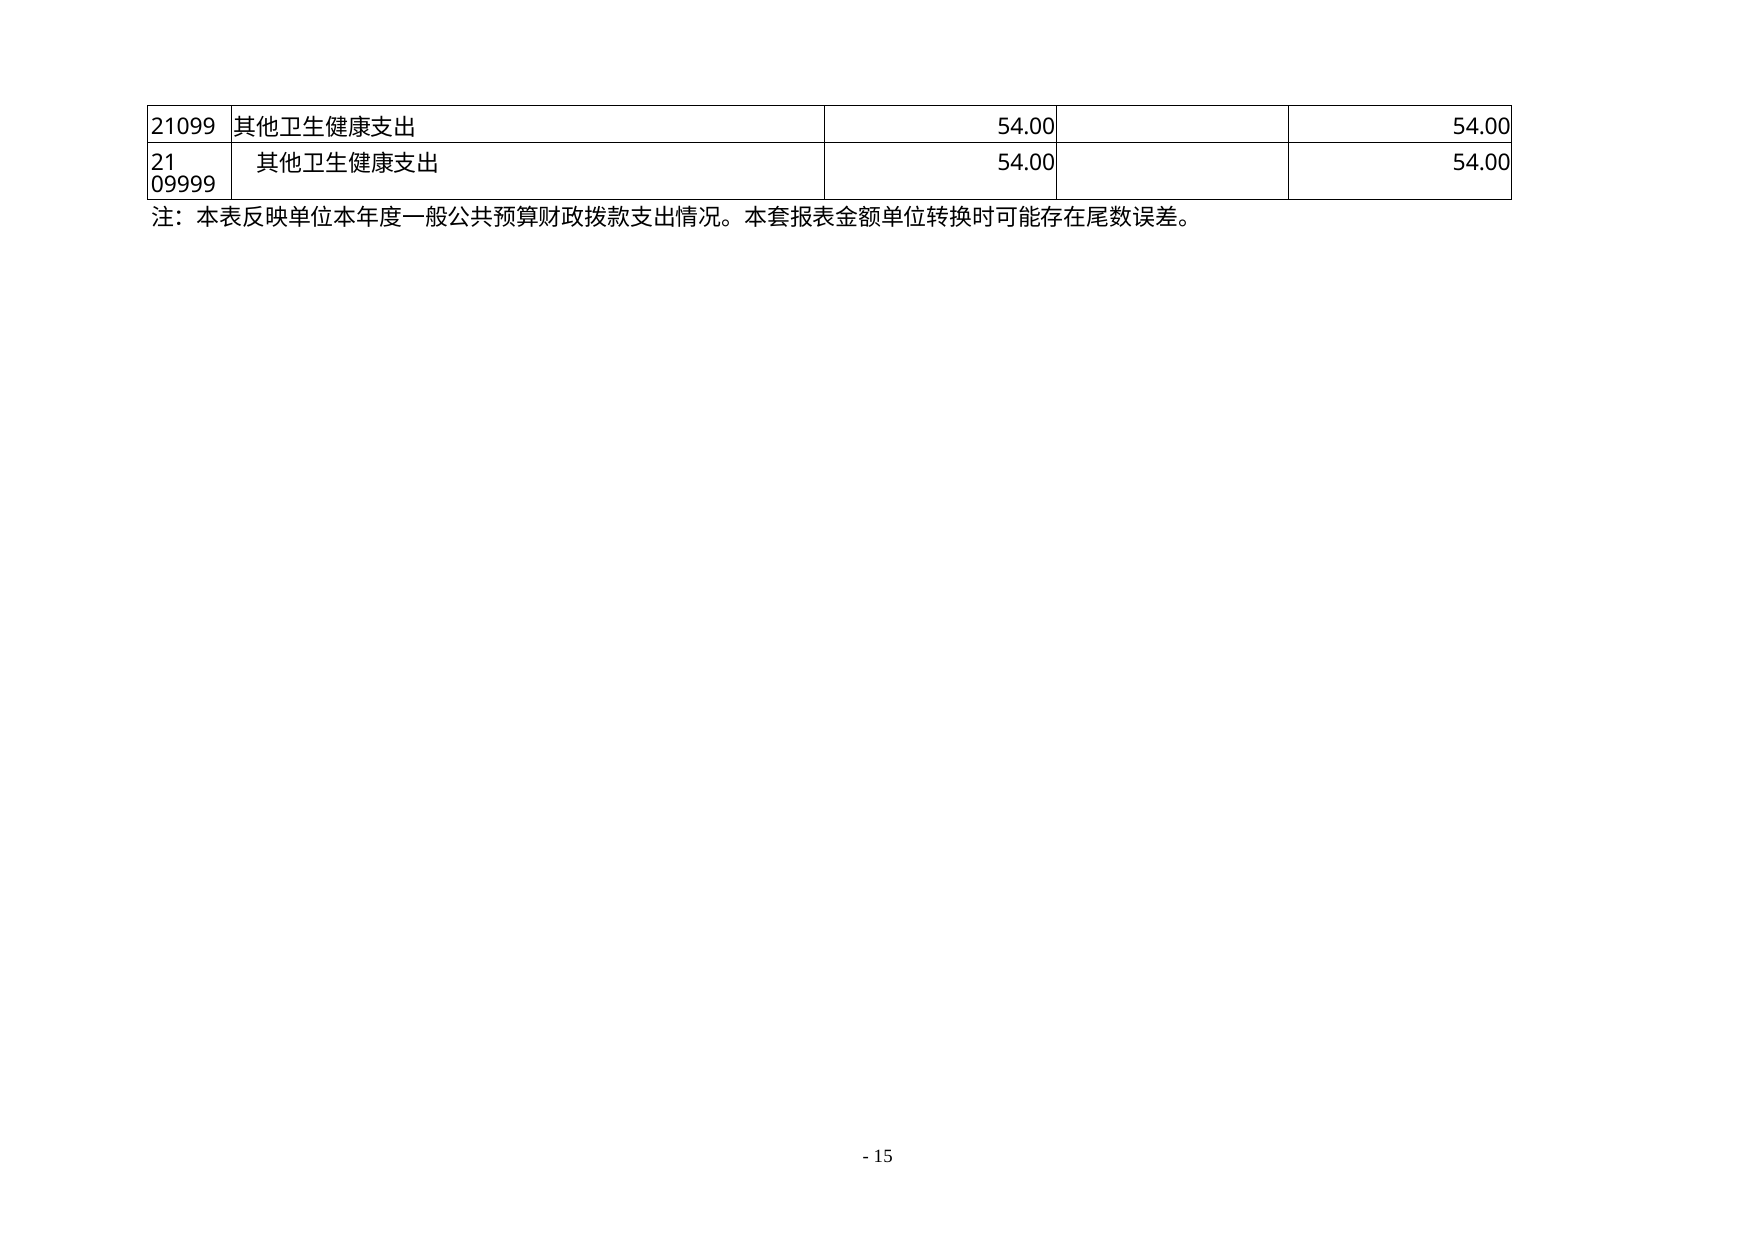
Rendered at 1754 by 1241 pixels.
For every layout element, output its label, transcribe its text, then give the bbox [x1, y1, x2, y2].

table_cell 21099 [148, 106, 231, 142]
table_cell 54.00 [1289, 106, 1511, 142]
table_cell 54.00 [1289, 143, 1511, 199]
table_cell [1057, 106, 1288, 142]
table_cell 其他卫生健康支出 [232, 106, 824, 142]
table_cell 2109999 [148, 143, 231, 199]
table_cell 54.00 [825, 106, 1056, 142]
table_cell 其他卫生健康支出 [232, 143, 824, 199]
table_cell [1057, 143, 1288, 199]
table_cell 54.00 [825, 143, 1056, 199]
text 注：本表反映单位本年度一般公共预算财政拨款支出情况。本套报表金额单位转换时可能存在尾数误差。 [151, 205, 1513, 230]
